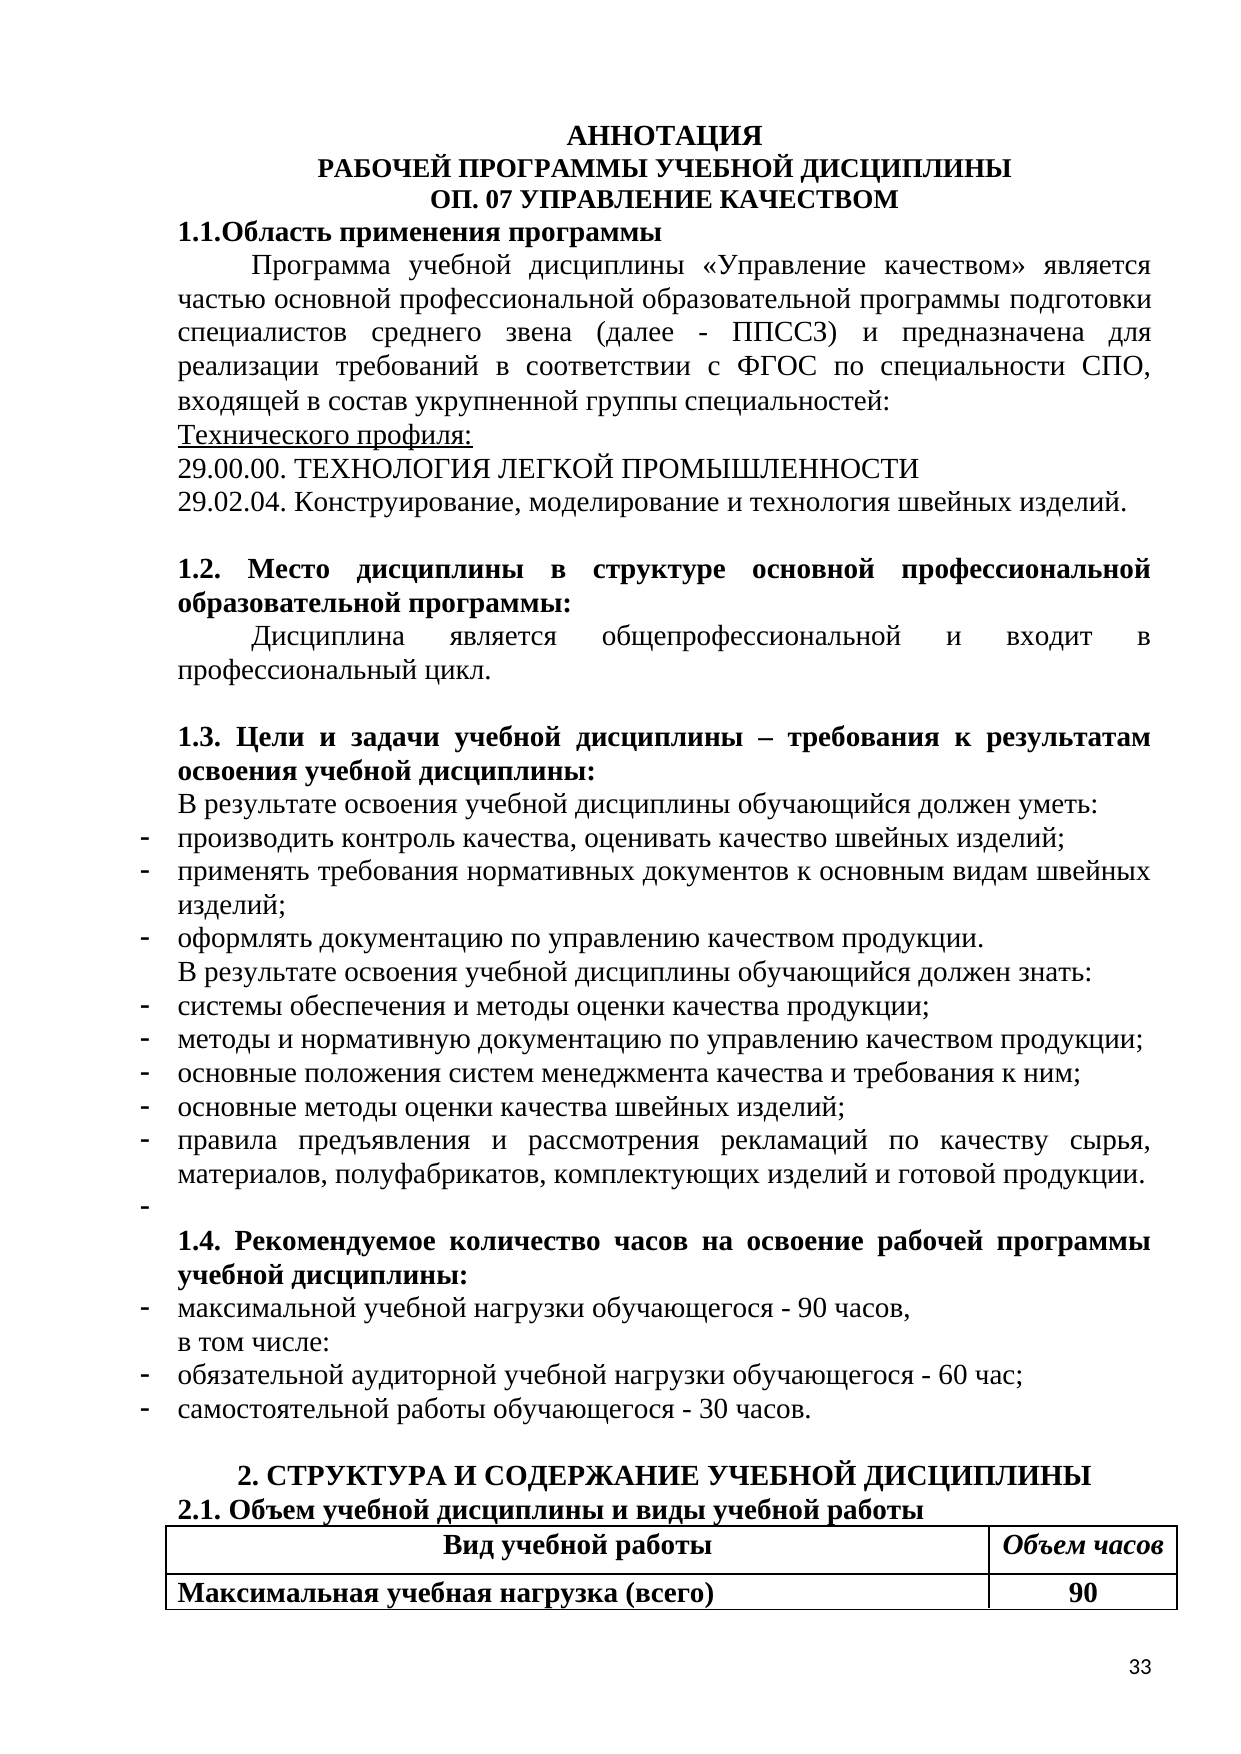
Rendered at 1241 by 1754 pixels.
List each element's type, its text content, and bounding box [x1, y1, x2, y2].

list системы обеспечения и методы оценки качества продукции; [140, 988, 1152, 1021]
list Технического профиля: [177, 417, 1152, 451]
list 29.00.00. ТЕХНОЛОГИЯ ЛЕГКОЙ ПРОМЫШЛЕННОСТИ [177, 451, 1152, 484]
text 1.4. Рекомендуемое количество часов на освоение рабочей программы учебной дисциплины: [177, 1223, 1152, 1290]
list Аннотация [177, 118, 1152, 152]
text 2. СТРУКТУРА И СОДЕРЖАНИЕ УЧЕБНОЙ ДИСЦИПЛИНЫ [177, 1458, 1152, 1492]
list максимальной учебной нагрузки обучающегося - 90 часов, [140, 1290, 1152, 1324]
text в том числе: [177, 1324, 1152, 1357]
list оформлять документацию по управлению качеством продукции. [140, 921, 1152, 954]
list основные методы оценки качества швейных изделий; [140, 1089, 1152, 1122]
list ОП. 07 Управление качеством [177, 183, 1152, 214]
table_header Объем часов [990, 1527, 1176, 1573]
list применять требования нормативных документов к основным видам швейных изделий; [140, 853, 1152, 921]
list Программа учебной дисциплины «Управление качеством» является частью основной профессиональной образовательной программы подготовки специалистов среднего звена (далее - ППССЗ) и предназначена для реализации требований в соответствии с ФГОС по специальности СПО, входящей в состав укрупненной группы специальностей: [177, 247, 1152, 417]
text 2.1. Объем учебной дисциплины и виды учебной работы [177, 1492, 1152, 1525]
list правила предъявления и рассмотрения рекламаций по качеству сырья, материалов, полуфабрикатов, комплектующих изделий и готовой продукции. [140, 1122, 1152, 1189]
text Дисциплина является общепрофессиональной и входит в профессиональный цикл. [177, 618, 1152, 686]
list самостоятельной работы обучающегося - 30 часов. [140, 1391, 1152, 1425]
text 1.3. Цели и задачи учебной дисциплины – требования к результатам освоения учебной дисциплины: [177, 719, 1152, 786]
text В результате освоения учебной дисциплины обучающийся должен уметь: [177, 786, 1152, 820]
text 1.2. Место дисциплины в структуре основной профессиональной образовательной программы: [177, 551, 1152, 618]
list 29.02.04. Конструирование, моделирование и технология швейных изделий. [177, 484, 1152, 518]
list 1.1.Область применения программы [177, 214, 1152, 247]
list основные положения систем менеджмента качества и требования к ним; [140, 1055, 1152, 1089]
list Рабочей ПРОГРАММы УЧЕБНОЙ ДИСЦИПЛИНЫ [177, 152, 1152, 183]
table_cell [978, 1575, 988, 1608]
text В результате освоения учебной дисциплины обучающийся должен знать: [177, 954, 1152, 988]
list методы и нормативную документацию по управлению качеством продукции; [140, 1021, 1152, 1055]
list обязательной аудиторной учебной нагрузки обучающегося - 60 час; [140, 1357, 1152, 1391]
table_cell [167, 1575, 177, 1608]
list производить контроль качества, оценивать качество швейных изделий; [140, 820, 1152, 853]
table_header Вид учебной работы [167, 1527, 988, 1573]
